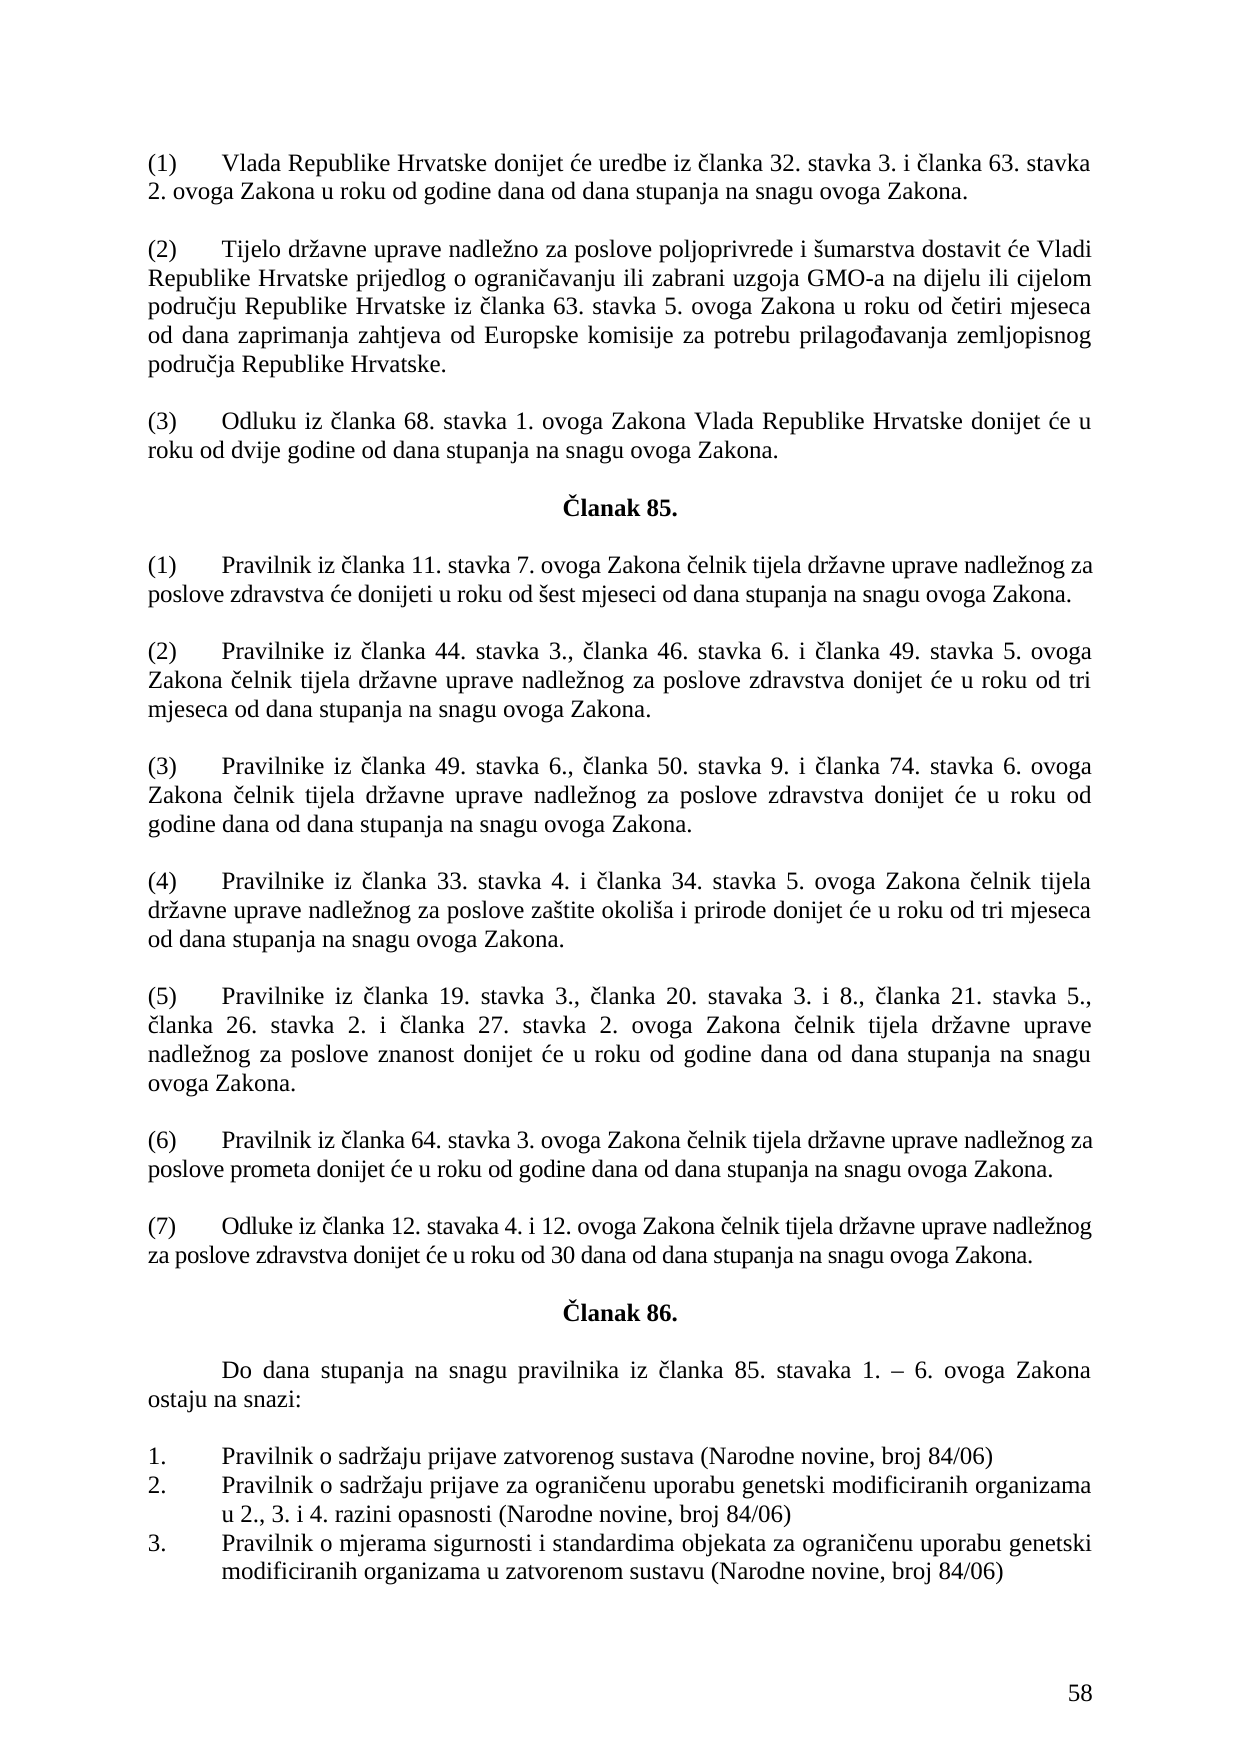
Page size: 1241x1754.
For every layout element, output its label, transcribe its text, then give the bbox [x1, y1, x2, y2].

text (5) Pravilnike iz članka 19. stavka 3., članka 20. stavaka 3. i 8., članka 21. stavka 5., članka 26. stavka 2. i članka 27. stavka 2. ovoga Zakona čelnik tijela državne uprave nadležnog za poslove znanost donijet će u roku od godine dana od dana stupanja na snagu ovoga Zakona. [148, 981, 1093, 1096]
text Do dana stupanja na snagu pravilnika iz članka 85. stavaka 1. – 6. ovoga Zakona ostaju na snazi: [148, 1355, 1093, 1413]
text (2) Pravilnike iz članka 44. stavka 3., članka 46. stavka 6. i članka 49. stavka 5. ovoga Zakona čelnik tijela državne uprave nadležnog za poslove zdravstva donijet će u roku od tri mjeseca od dana stupanja na snagu ovoga Zakona. [148, 636, 1093, 723]
text (3) Pravilnike iz članka 49. stavka 6., članka 50. stavka 9. i članka 74. stavka 6. ovoga Zakona čelnik tijela državne uprave nadležnog za poslove zdravstva donijet će u roku od godine dana od dana stupanja na snagu ovoga Zakona. [148, 751, 1093, 838]
text (4) Pravilnike iz članka 33. stavka 4. i članka 34. stavka 5. ovoga Zakona čelnik tijela državne uprave nadležnog za poslove zaštite okoliša i prirode donijet će u roku od tri mjeseca od dana stupanja na snagu ovoga Zakona. [148, 866, 1093, 953]
list Pravilnik o sadržaju prijave zatvorenog sustava (Narodne novine, broj 84/06) [148, 1441, 1093, 1470]
text (1) Pravilnik iz članka 11. stavka 7. ovoga Zakona čelnik tijela državne uprave nadležnog za poslove zdravstva će donijeti u roku od šest mjeseci od dana stupanja na snagu ovoga Zakona. [148, 550, 1093, 608]
text (2) Tijelo državne uprave nadležno za poslove poljoprivrede i šumarstva dostavit će Vladi Republike Hrvatske prijedlog o ograničavanju ili zabrani uzgoja GMO-a na dijelu ili cijelom području Republike Hrvatske iz članka 63. stavka 5. ovoga Zakona u roku od četiri mjeseca od dana zaprimanja zahtjeva od Europske komisije za potrebu prilagođavanja zemljopisnog područja Republike Hrvatske. [148, 234, 1093, 378]
text Članak 86. [148, 1298, 1093, 1326]
text Članak 85. [148, 493, 1093, 521]
text (7) Odluke iz članka 12. stavaka 4. i 12. ovoga Zakona čelnik tijela državne uprave nadležnog za poslove zdravstva donijet će u roku od 30 dana od dana stupanja na snagu ovoga Zakona. [148, 1211, 1093, 1269]
list Pravilnik o sadržaju prijave za ograničenu uporabu genetski modificiranih organizama u 2., 3. i 4. razini opasnosti (Narodne novine, broj 84/06) [148, 1470, 1093, 1528]
text (1) Vlada Republike Hrvatske donijet će uredbe iz članka 32. stavka 3. i članka 63. stavka 2. ovoga Zakona u roku od godine dana od dana stupanja na snagu ovoga Zakona. [148, 148, 1093, 205]
text (6) Pravilnik iz članka 64. stavka 3. ovoga Zakona čelnik tijela državne uprave nadležnog za poslove prometa donijet će u roku od godine dana od dana stupanja na snagu ovoga Zakona. [148, 1125, 1093, 1183]
text (3) Odluku iz članka 68. stavka 1. ovoga Zakona Vlada Republike Hrvatske donijet će u roku od dvije godine od dana stupanja na snagu ovoga Zakona. [148, 406, 1093, 464]
list Pravilnik o mjerama sigurnosti i standardima objekata za ograničenu uporabu genetski modificiranih organizama u zatvorenom sustavu (Narodne novine, broj 84/06) [148, 1528, 1093, 1585]
